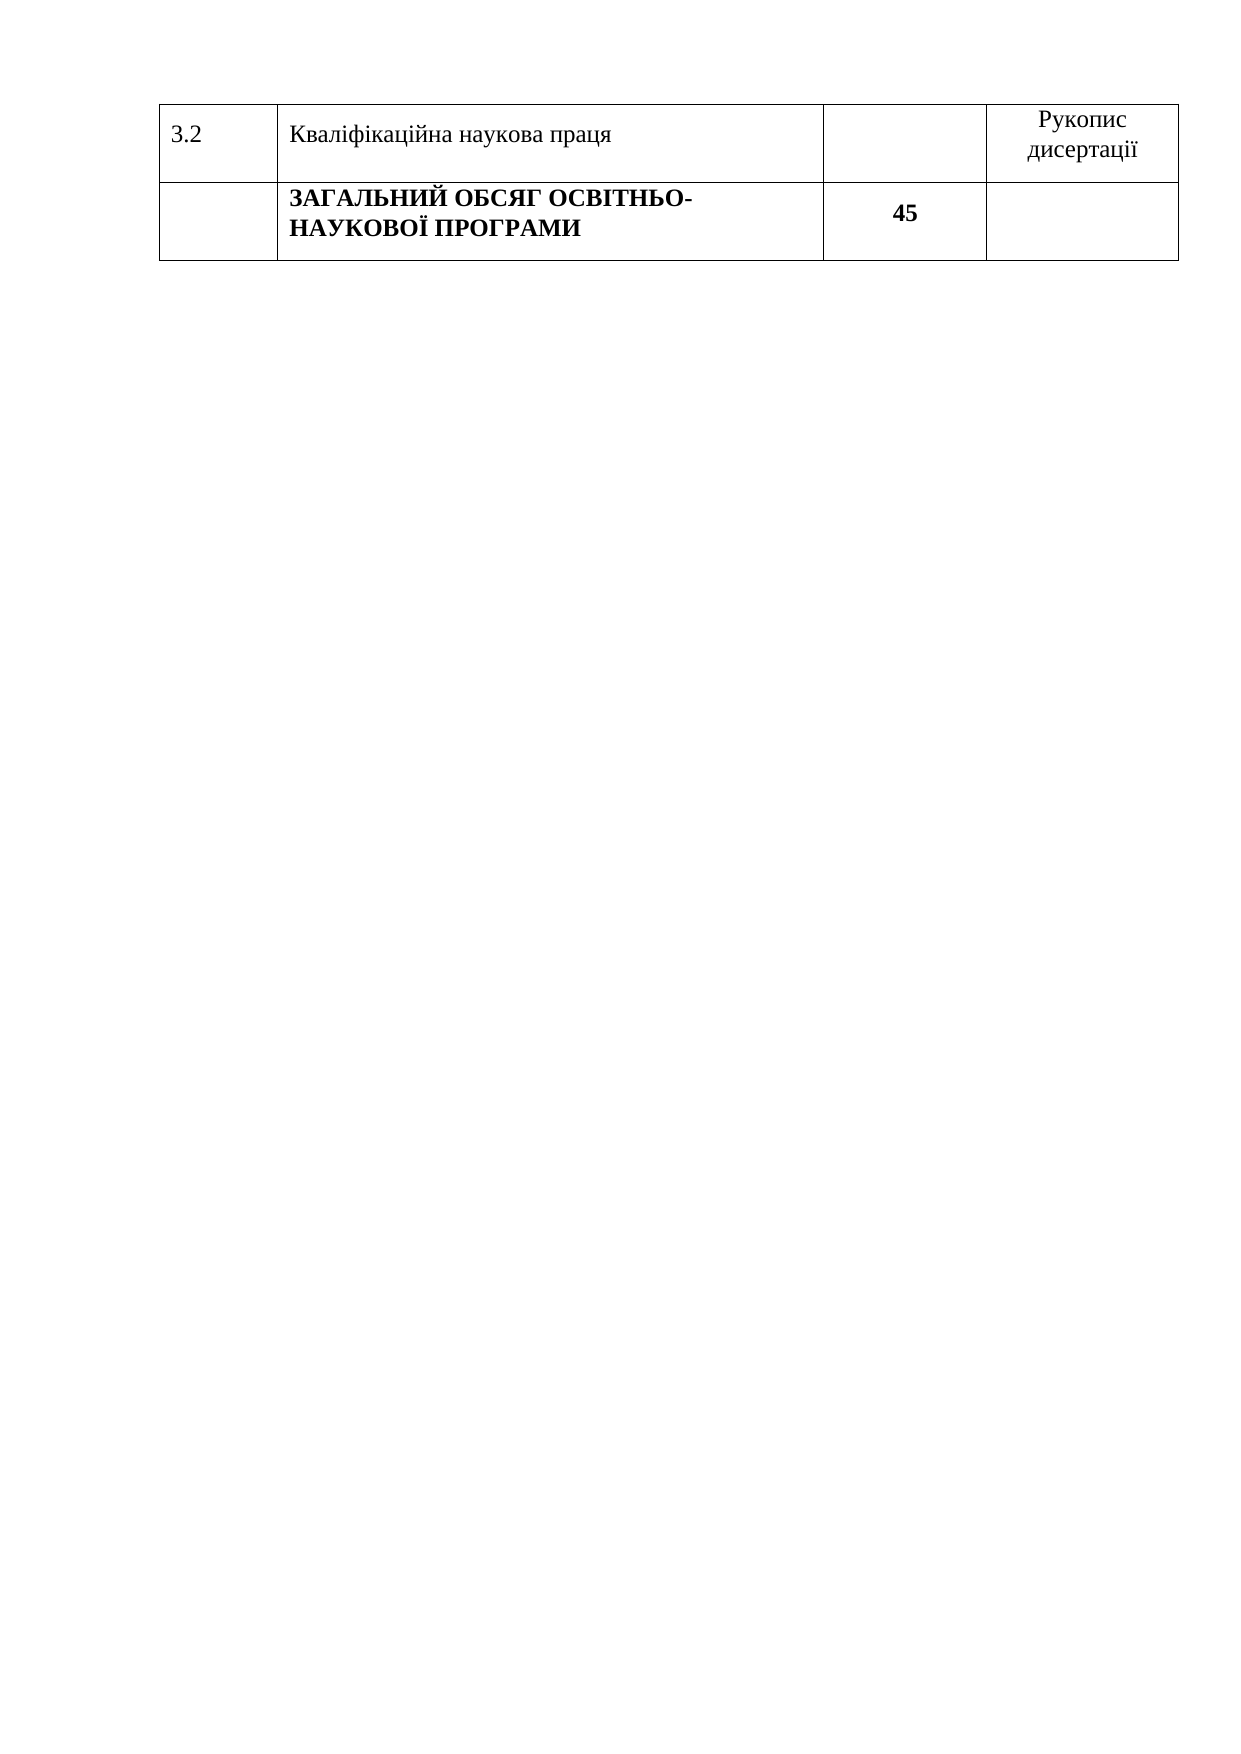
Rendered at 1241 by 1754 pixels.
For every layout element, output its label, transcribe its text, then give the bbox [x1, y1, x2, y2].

table_cell [987, 183, 1178, 260]
table_cell Кваліфікаційна наукова праця [278, 105, 823, 182]
table_cell [824, 105, 986, 182]
table_cell Рукопис дисертації [987, 105, 1178, 182]
table_cell ЗАГАЛЬНИЙ ОБСЯГ ОСВІТНЬО-НАУКОВОЇ ПРОГРАМИ [278, 183, 823, 260]
table_cell 3.2 [160, 105, 277, 182]
table_cell [160, 183, 277, 260]
table_cell 45 [824, 183, 986, 260]
